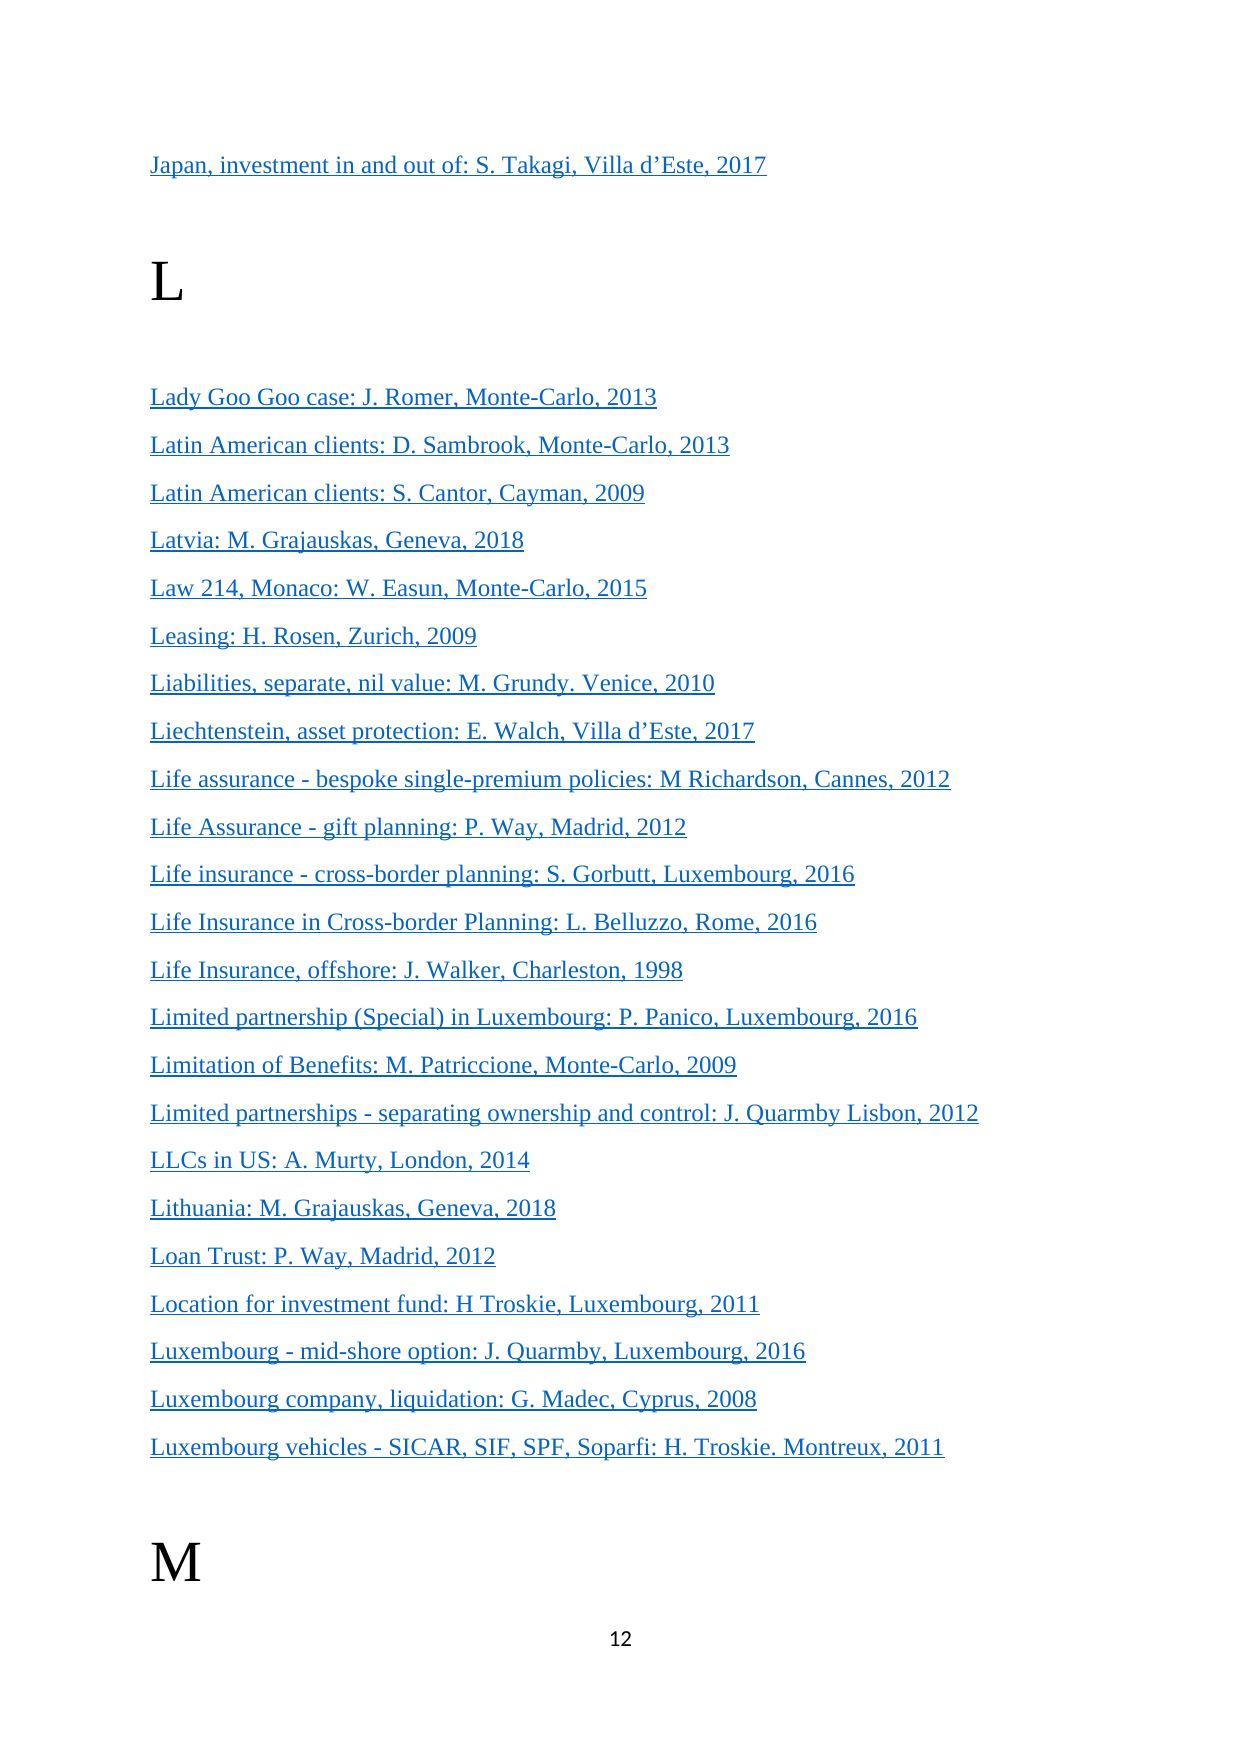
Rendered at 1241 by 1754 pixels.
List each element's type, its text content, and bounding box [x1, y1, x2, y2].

text Loan Trust: P. Way, Madrid, 2012 [150, 1241, 1090, 1270]
text Latin American clients: D. Sambrook, Monte-Carlo, 2013 [150, 430, 1090, 459]
text Life insurance - cross-border planning: S. Gorbutt, Luxembourg, 2016 [150, 859, 1090, 888]
text Life Assurance - gift planning: P. Way, Madrid, 2012 [150, 812, 1090, 840]
text Location for investment fund: H Troskie, Luxembourg, 2011 [150, 1289, 1090, 1317]
text M [150, 1527, 1090, 1594]
text Lady Goo Goo case: J. Romer, Monte-Carlo, 2013 [150, 382, 1090, 411]
text Luxembourg - mid-shore option: J. Quarmby, Luxembourg, 2016 [150, 1336, 1090, 1365]
text Life Insurance, offshore: J. Walker, Charleston, 1998 [150, 955, 1090, 983]
text Liechtenstein, asset protection: E. Walch, Villa d’Este, 2017 [150, 716, 1090, 745]
text Limited partnership (Special) in Luxembourg: P. Panico, Luxembourg, 2016 [150, 1002, 1090, 1031]
text Law 214, Monaco: W. Easun, Monte-Carlo, 2015 [150, 573, 1090, 602]
text LLCs in US: A. Murty, London, 2014 [150, 1146, 1090, 1174]
text Leasing: H. Rosen, Zurich, 2009 [150, 621, 1090, 649]
text Luxembourg vehicles - SICAR, SIF, SPF, Soparfi: H. Troskie. Montreux, 2011 [150, 1432, 1090, 1461]
text Latin American clients: S. Cantor, Cayman, 2009 [150, 478, 1090, 506]
text Japan, investment in and out of: S. Takagi, Villa d’Este, 2017 [150, 150, 1090, 179]
text Life Insurance in Cross-border Planning: L. Belluzzo, Rome, 2016 [150, 907, 1090, 936]
text Limited partnerships - separating ownership and control: J. Quarmby Lisbon, 2012 [150, 1098, 1090, 1127]
text Limitation of Benefits: M. Patriccione, Monte-Carlo, 2009 [150, 1050, 1090, 1079]
text L [150, 245, 1090, 312]
text Lithuania: M. Grajauskas, Geneva, 2018 [150, 1193, 1090, 1222]
text Liabilities, separate, nil value: M. Grundy. Venice, 2010 [150, 668, 1090, 697]
text Life assurance - bespoke single-premium policies: M Richardson, Cannes, 2012 [150, 764, 1090, 793]
text Latvia: M. Grajauskas, Geneva, 2018 [150, 525, 1090, 554]
text Luxembourg company, liquidation: G. Madec, Cyprus, 2008 [150, 1384, 1090, 1413]
